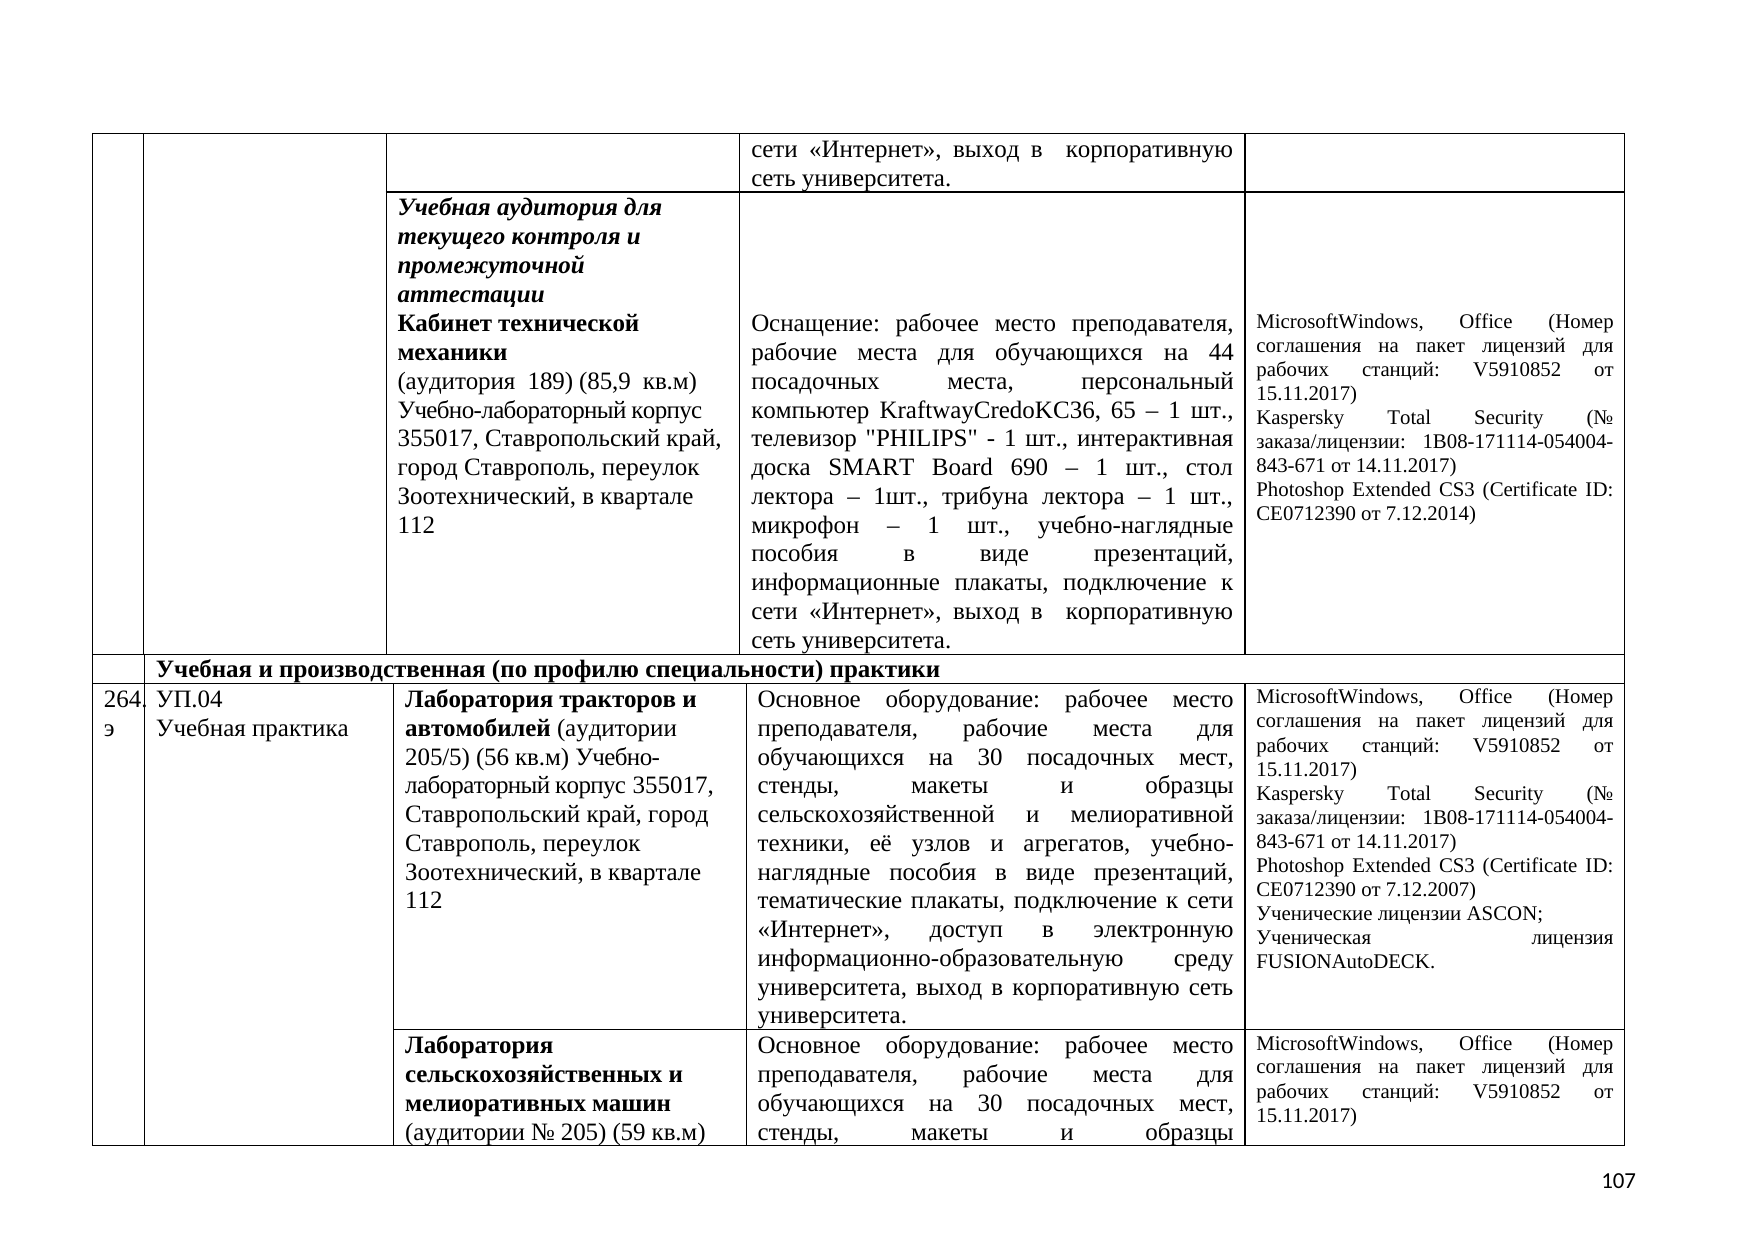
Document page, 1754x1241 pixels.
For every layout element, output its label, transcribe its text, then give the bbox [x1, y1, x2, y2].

table_cell [740, 193, 1244, 307]
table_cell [394, 1030, 746, 1145]
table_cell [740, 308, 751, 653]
table_cell э [93, 684, 144, 1145]
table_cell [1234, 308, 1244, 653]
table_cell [747, 1030, 1244, 1145]
table_cell Лаборатория тракторов и автомобилей (аудитории 205/5) (56 кв.м) Учебно-лабораторный корпус 355017, Ставропольский край, город Ставрополь, переулок Зоотехнический, в квартале 112 [394, 684, 746, 1029]
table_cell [387, 134, 739, 191]
table_cell [1246, 193, 1624, 307]
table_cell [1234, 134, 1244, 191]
table_cell УП.04 Учебная практика [145, 684, 393, 1145]
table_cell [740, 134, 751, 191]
table_cell [93, 655, 144, 683]
table_cell Учебная и производственная (по профилю специальности) практики [145, 655, 1624, 683]
table_cell Учебная аудитория для текущего контроля и промежуточной аттестации [387, 193, 739, 307]
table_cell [1246, 134, 1624, 191]
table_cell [1246, 1030, 1624, 1145]
